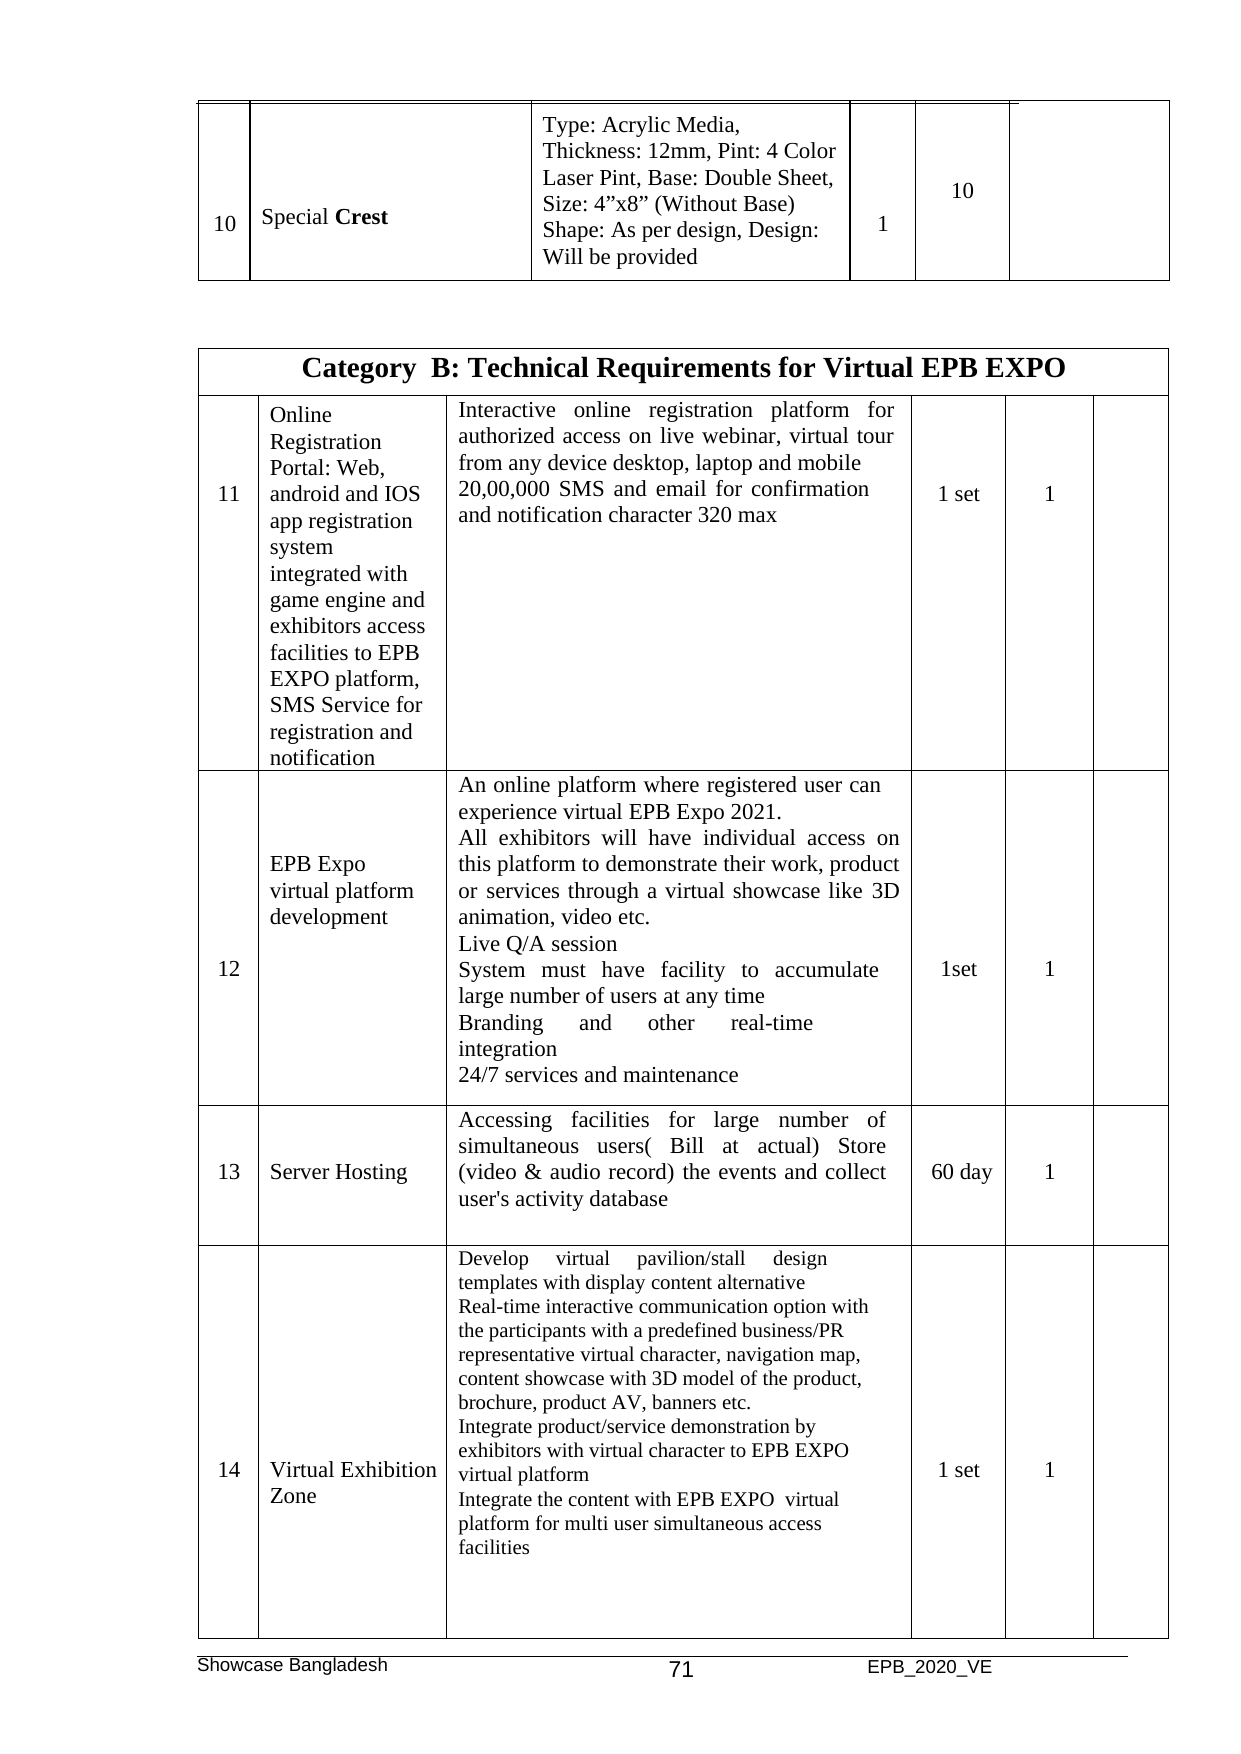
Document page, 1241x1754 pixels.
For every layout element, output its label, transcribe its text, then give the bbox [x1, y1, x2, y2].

table_cell Interactive online registration platform for authorized access on live webinar, virtual tour from any device desktop, laptop and mobile 20,00,000 SMS and email for confirmation and notification character 320 max [447, 396, 911, 770]
table_cell EPB Expo virtual platform development [259, 771, 446, 1104]
table_cell [1010, 101, 1169, 279]
table_cell [1094, 1106, 1168, 1245]
table_cell 10 [916, 101, 1009, 279]
table_header Category B: Technical Requirements for Virtual EPB EXPO [199, 349, 1168, 395]
table_cell 1 set [912, 396, 1005, 770]
table_cell [1094, 396, 1168, 770]
table_cell 13 [199, 1106, 258, 1245]
table_cell 1 [1006, 1246, 1093, 1638]
table_cell Type: Acrylic Media, Thickness: 12mm, Pint: 4 Color Laser Pint, Base: Double Sheet, Size: 4”x8” (Without Base) Shape: As per design, Design: Will be provided [532, 101, 849, 279]
table_cell [1094, 1246, 1168, 1638]
table_cell 1 [1006, 396, 1093, 770]
table_cell Online Registration Portal: Web, android and IOS app registration system integrated with game engine and exhibitors access facilities to EPB EXPO platform, SMS Service for registration and notification [259, 396, 446, 770]
table_cell 10 [199, 101, 249, 279]
table_cell 1set [912, 771, 1005, 1104]
table_cell 1 [1006, 771, 1093, 1104]
table_cell [1094, 771, 1168, 1104]
table_cell 1 [851, 101, 915, 279]
table_cell An online platform where registered user can experience virtual EPB Expo 2021. All exhibitors will have individual access on this platform to demonstrate their work, product or services through a virtual showcase like 3D animation, video etc. Live Q/A session System must have facility to accumulate large number of users at any time Branding and other real-time integration 24/7 services and maintenance [447, 771, 911, 1104]
table_cell 1 [1006, 1106, 1093, 1245]
table_cell 11 [199, 396, 258, 770]
table_cell 1 set [912, 1246, 1005, 1638]
table_cell Accessing facilities for large number of simultaneous users( Bill at actual) Store (video & audio record) the events and collect user's activity database [447, 1106, 911, 1245]
table_cell Develop virtual pavilion/stall design templates with display content alternative Real-time interactive communication option with the participants with a predefined business/PR representative virtual character, navigation map, content showcase with 3D model of the product, brochure, product AV, banners etc. Integrate product/service demonstration by exhibitors with virtual character to EPB EXPO virtual platform Integrate the content with EPB EXPO virtual platform for multi user simultaneous access facilities [447, 1246, 911, 1638]
table_cell Server Hosting [259, 1106, 446, 1245]
table_cell 12 [199, 771, 258, 1104]
table_cell Virtual Exhibition Zone [259, 1246, 446, 1638]
table_cell Special Crest [251, 101, 531, 279]
table_cell 14 [199, 1246, 258, 1638]
table_cell 60 day [912, 1106, 1005, 1245]
